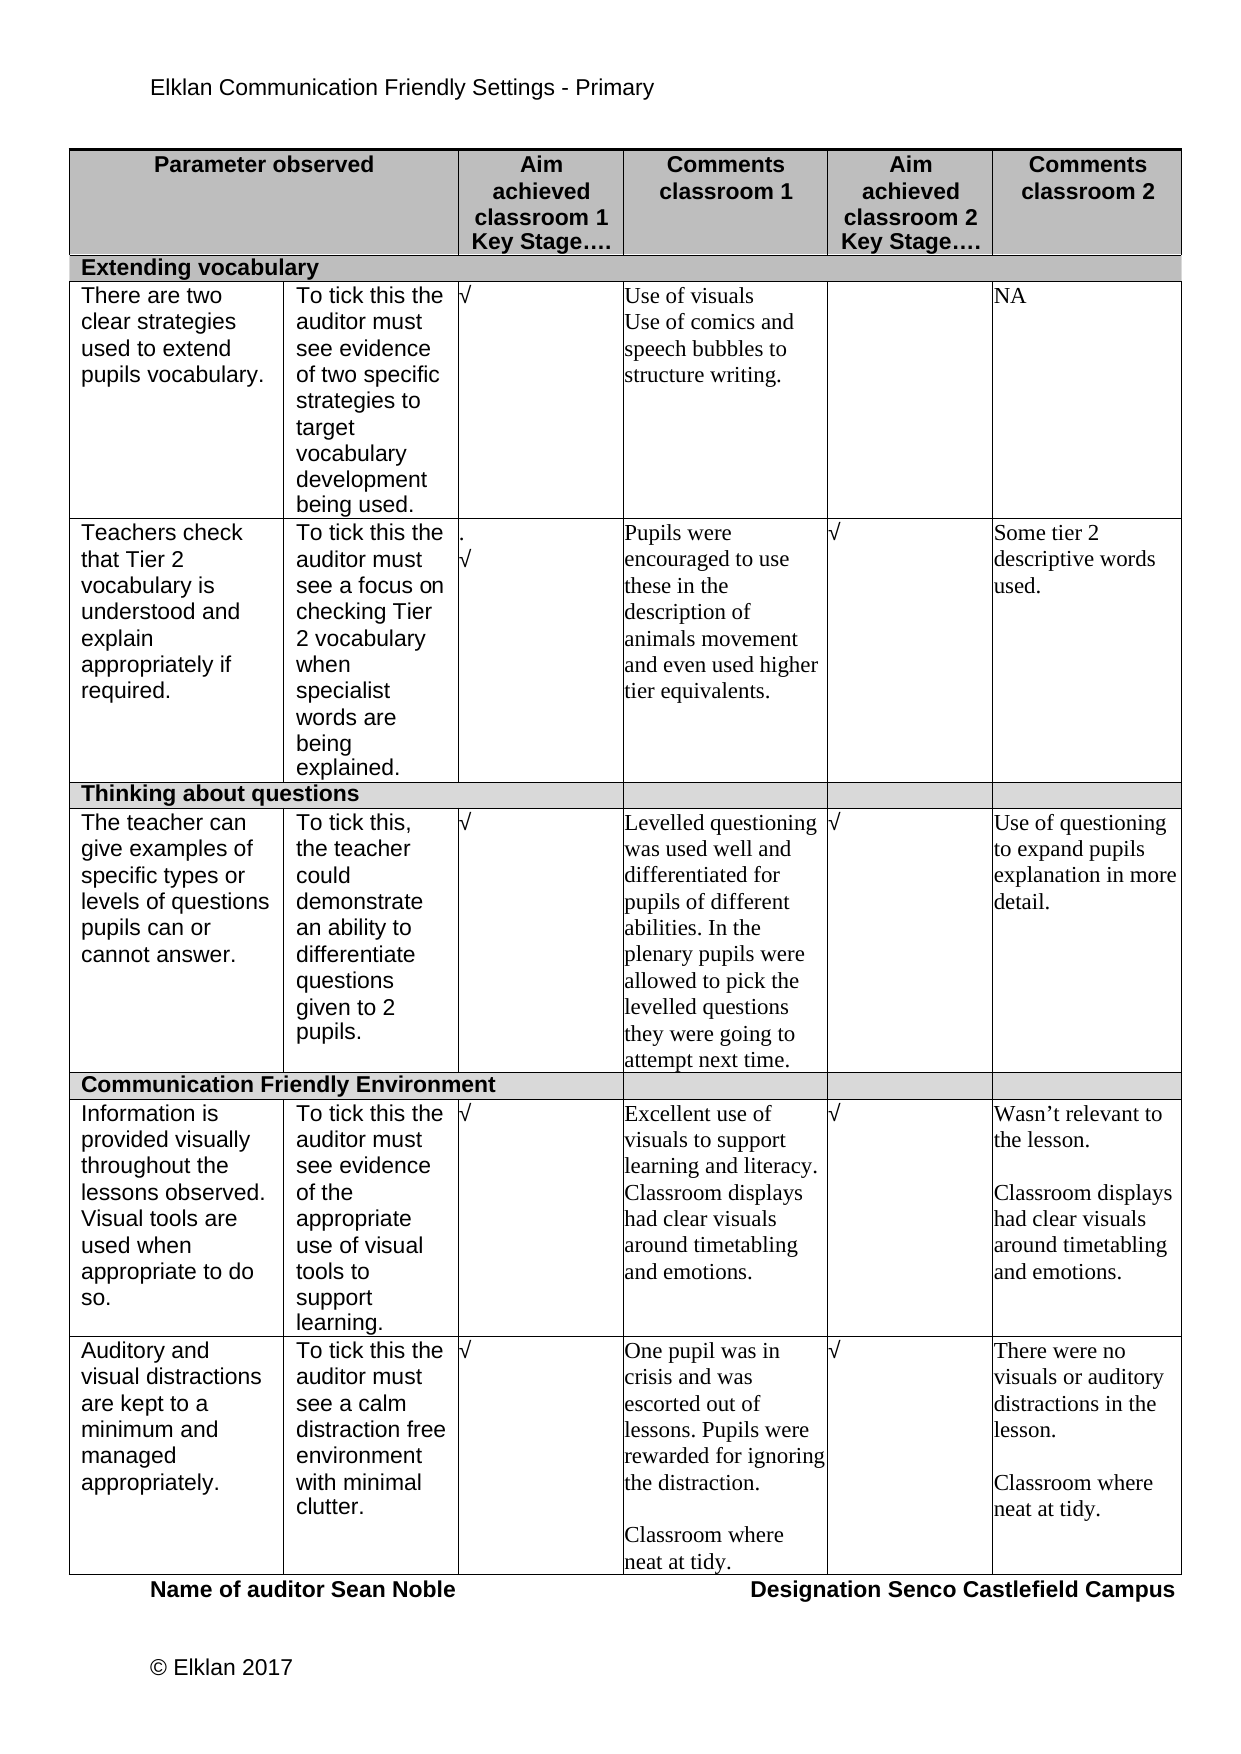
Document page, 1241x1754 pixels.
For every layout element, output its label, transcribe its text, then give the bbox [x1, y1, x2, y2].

table_cell To tick this the auditor must see a focus on checking Tier 2 vocabulary when specialist words are being explained. [284, 519, 458, 782]
table_cell To tick this the auditor must see a calm distraction free environment with minimal clutter. [284, 1337, 458, 1574]
table_cell Extending vocabulary [70, 256, 1181, 281]
table_cell √ [459, 809, 623, 1072]
table_cell √ [828, 519, 992, 782]
table_cell There were no visuals or auditory distractions in the lesson. Classroom where neat at tidy. [993, 1337, 1181, 1574]
table_cell √ [828, 1100, 992, 1336]
table_cell [624, 783, 827, 808]
subtitle Name of auditor Sean Noble Designation Senco Castlefield Campus [150, 1576, 1194, 1602]
table_cell To tick this the auditor must see evidence of the appropriate use of visual tools to support learning. [284, 1100, 458, 1336]
table_header Parameter observed [70, 151, 458, 254]
table_cell Use of visuals Use of comics and speech bubbles to structure writing. [624, 282, 827, 518]
table_header Comments classroom 1 [624, 151, 827, 254]
table_cell [828, 783, 992, 808]
table_cell One pupil was in crisis and was escorted out of lessons. Pupils were rewarded for ignoring the distraction. Classroom where neat at tidy. [624, 1337, 827, 1574]
table_cell Wasn’t relevant to the lesson. Classroom displays had clear visuals around timetabling and emotions. [993, 1100, 1181, 1336]
table_cell √ [828, 809, 992, 1072]
table_cell [828, 282, 992, 518]
table_cell √ [459, 1337, 623, 1574]
table_cell √ [459, 282, 623, 518]
table_cell Communication Friendly Environment [70, 1073, 623, 1099]
table_cell Excellent use of visuals to support learning and literacy. Classroom displays had clear visuals around timetabling and emotions. [624, 1100, 827, 1336]
table_cell There are two clear strategies used to extend pupils vocabulary. [70, 282, 283, 518]
table_cell [828, 1073, 992, 1099]
table_header Aim achieved classroom 1 Key Stage…. [459, 151, 623, 254]
table_cell [993, 783, 1181, 808]
table_cell Thinking about questions [70, 783, 623, 808]
table_cell √ [459, 1100, 623, 1336]
table_cell Information is provided visually throughout the lessons observed. Visual tools are used when appropriate to do so. [70, 1100, 283, 1336]
table_cell . √ [459, 519, 623, 782]
table_cell Use of questioning to expand pupils explanation in more detail. [993, 809, 1181, 1072]
table_cell To tick this the auditor must see evidence of two specific strategies to target vocabulary development being used. [284, 282, 458, 518]
table_cell Levelled questioning was used well and differentiated for pupils of different abilities. In the plenary pupils were allowed to pick the levelled questions they were going to attempt next time. [624, 809, 827, 1072]
table_header Aim achieved classroom 2 Key Stage…. [828, 151, 992, 254]
table_cell NA [993, 282, 1181, 518]
table_cell Auditory and visual distractions are kept to a minimum and managed appropriately. [70, 1337, 283, 1574]
table_cell To tick this, the teacher could demonstrate an ability to differentiate questions given to 2 pupils. [284, 809, 458, 1072]
table_cell Some tier 2 descriptive words used. [993, 519, 1181, 782]
table_cell [993, 1073, 1181, 1099]
table_cell Pupils were encouraged to use these in the description of animals movement and even used higher tier equivalents. [624, 519, 827, 782]
table_header Comments classroom 2 [993, 151, 1181, 254]
table_cell [624, 1073, 827, 1099]
table_cell Teachers check that Tier 2 vocabulary is understood and explain appropriately if required. [70, 519, 283, 782]
table_cell √ [828, 1337, 992, 1574]
table_cell The teacher can give examples of specific types or levels of questions pupils can or cannot answer. [70, 809, 283, 1072]
